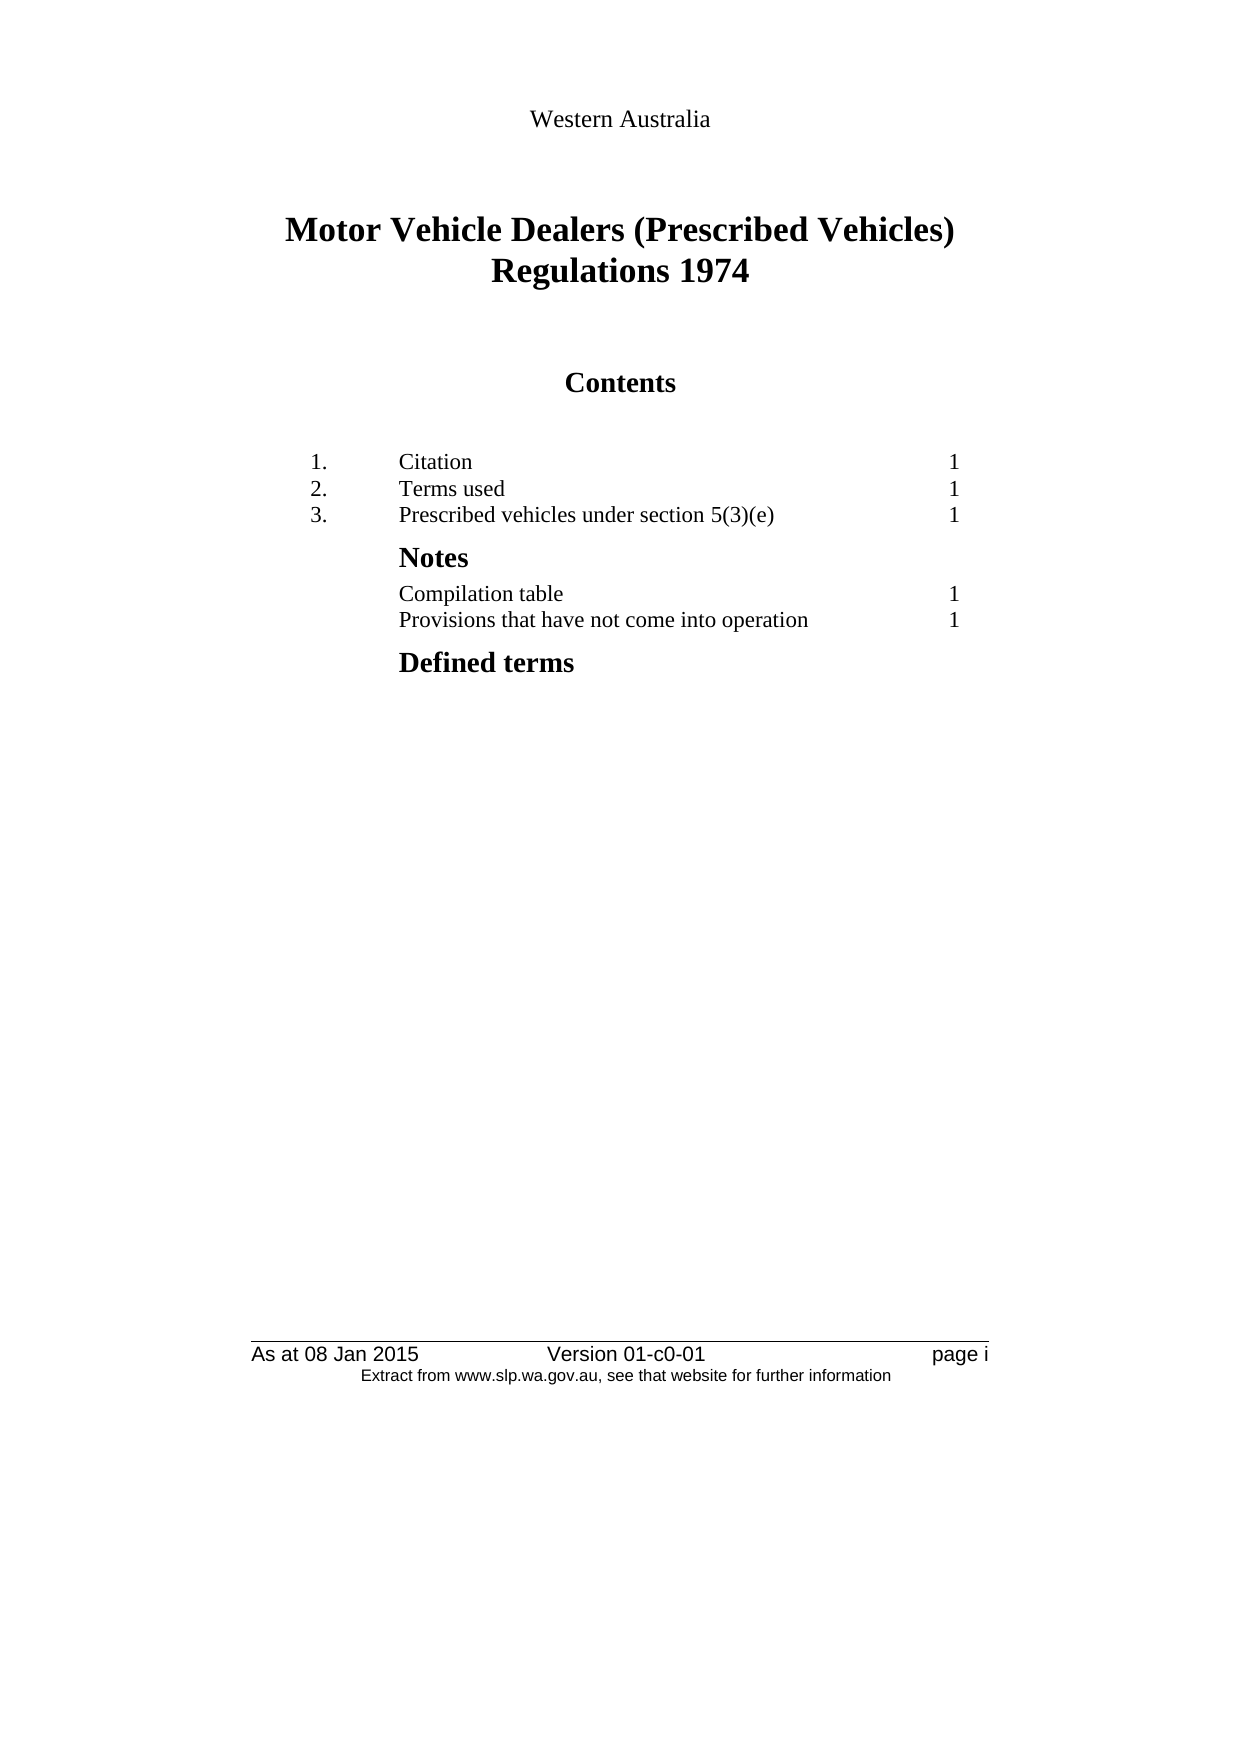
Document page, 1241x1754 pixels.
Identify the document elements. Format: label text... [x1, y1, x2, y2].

text Defined terms [399, 645, 871, 678]
text Compilation table 1 [310, 580, 871, 606]
text Notes [399, 540, 871, 573]
text Provisions that have not come into operation 1 [310, 606, 871, 632]
text Motor Vehicle Dealers (Prescribed Vehicles) Regulations 1974 [251, 208, 989, 290]
text 1. Citation 1 [310, 448, 871, 475]
text Western Australia [251, 104, 989, 133]
text 2. Terms used 1 [310, 475, 871, 501]
text 3. Prescribed vehicles under section 5(3)(e) 1 [310, 501, 871, 527]
text Contents [491, 365, 749, 398]
